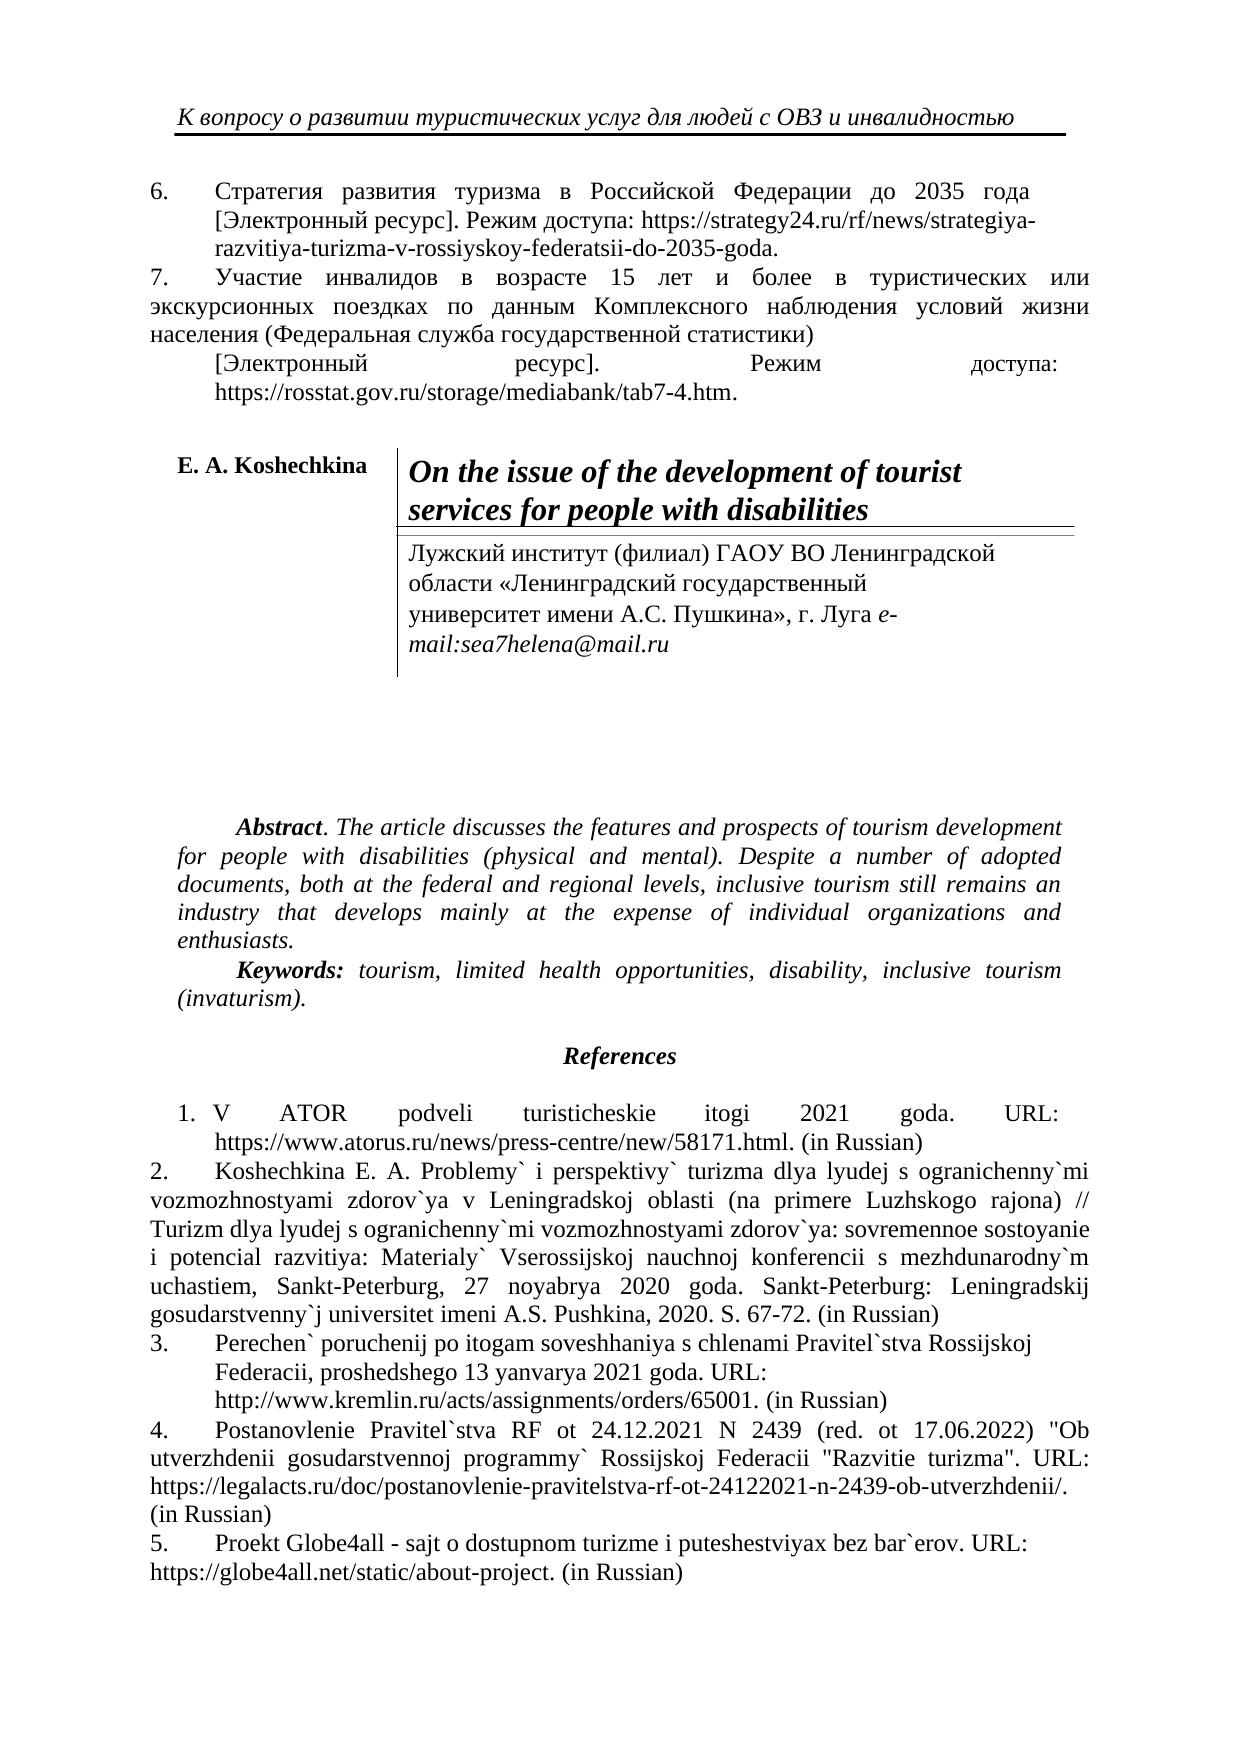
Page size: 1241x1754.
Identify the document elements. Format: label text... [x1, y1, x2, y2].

text [Электронный ресурс]. Режим доступа: [214, 348, 1090, 377]
text Federacii, proshedshego 13 yanvarya 2021 goda. URL: http://www.kremlin.ru/acts/assignments/orders/65001. (in Russian) [214, 1358, 1062, 1414]
text On the issue of the development of tourist services for people with disabilities [408, 452, 979, 527]
list Стратегия развития туризма в Российской Федерации до 2035 года [150, 176, 1090, 205]
text https://rosstat.gov.ru/storage/mediabank/tab7-4.htm. [214, 377, 1090, 406]
list Postanovlenie Pravitel`stva RF ot 24.12.2021 N 2439 (red. ot 17.06.2022) "Ob utverzhdenii gosudarstvennoj programmy` Rossijskoj Federacii "Razvitie turizma". URL: https://legalacts.ru/doc/postanovlenie-pravitelstva-rf-ot-24122021-n-2439-ob-utverzhdenii/. (in Russian) [150, 1416, 1090, 1528]
text References [150, 1041, 1089, 1070]
text https://www.atorus.ru/news/press-centre/new/58171.html. (in Russian) [214, 1127, 1090, 1156]
text E. А. Koshechkina [177, 451, 375, 479]
text 1. V ATOR podveli turisticheskie itogi 2021 goda. URL: [177, 1098, 1090, 1127]
list Участие инвалидов в возрасте 15 лет и более в туристических или экскурсионных поездках по данным Комплексного наблюдения условий жизни населения (Федеральная служба государственной статистики) [150, 263, 1090, 348]
text Abstract. The article discusses the features and prospects of tourism development for people with disabilities (physical and mental). Despite a number of adopted documents, both at the federal and regional levels, inclusive tourism still remains an industry that develops mainly at the expense of individual organizations and enthusiasts. [177, 813, 1062, 954]
list Proekt Globe4all - sajt o dostupnom turizme i puteshestviyax bez bar`erov. URL: https://globe4all.net/static/about-project. (in Russian) [150, 1530, 1090, 1585]
picture [396, 448, 1075, 677]
list Koshechkina E. A. Problemy` i perspektivy` turizma dlya lyudej s ogranichenny`mi vozmozhnostyami zdorov`ya v Leningradskoj oblasti (na primere Luzhskogo rajona) // Turizm dlya lyudej s ogranichenny`mi vozmozhnostyami zdorov`ya: sovremennoe sostoyanie i potencial razvitiya: Materialy` Vserossijskoj nauchnoj konferencii s mezhdunarodny`m uchastiem, Sankt-Peterburg, 27 noyabrya 2020 goda. Sankt-Peterburg: Leningradskij gosudarstvenny`j universitet imeni A.S. Pushkina, 2020. S. 67-72. (in Russian) [150, 1157, 1090, 1328]
text [Электронный ресурс]. Режим доступа: https://strategy24.ru/rf/news/strategiya-razvitiya-turizma-v-rossiyskoy-federatsii-do-2035-goda. [214, 206, 1062, 262]
text Лужский институт (филиал) ГАОУ ВО Ленинградской области «Ленинградский государственный университет имени А.С. Пушкина», г. Луга e-mail:sea7helena@mail.ru [408, 538, 1004, 658]
text К вопросу о развитии туристических услуг для людей с ОВЗ и инвалидностью [177, 102, 1090, 130]
list Perechen` poruchenij po itogam soveshhaniya s chlenami Pravitel`stva Rossijskoj [150, 1328, 1090, 1357]
text Keywords: tourism, limited health opportunities, disability, inclusive tourism (invaturism). [177, 956, 1062, 1012]
